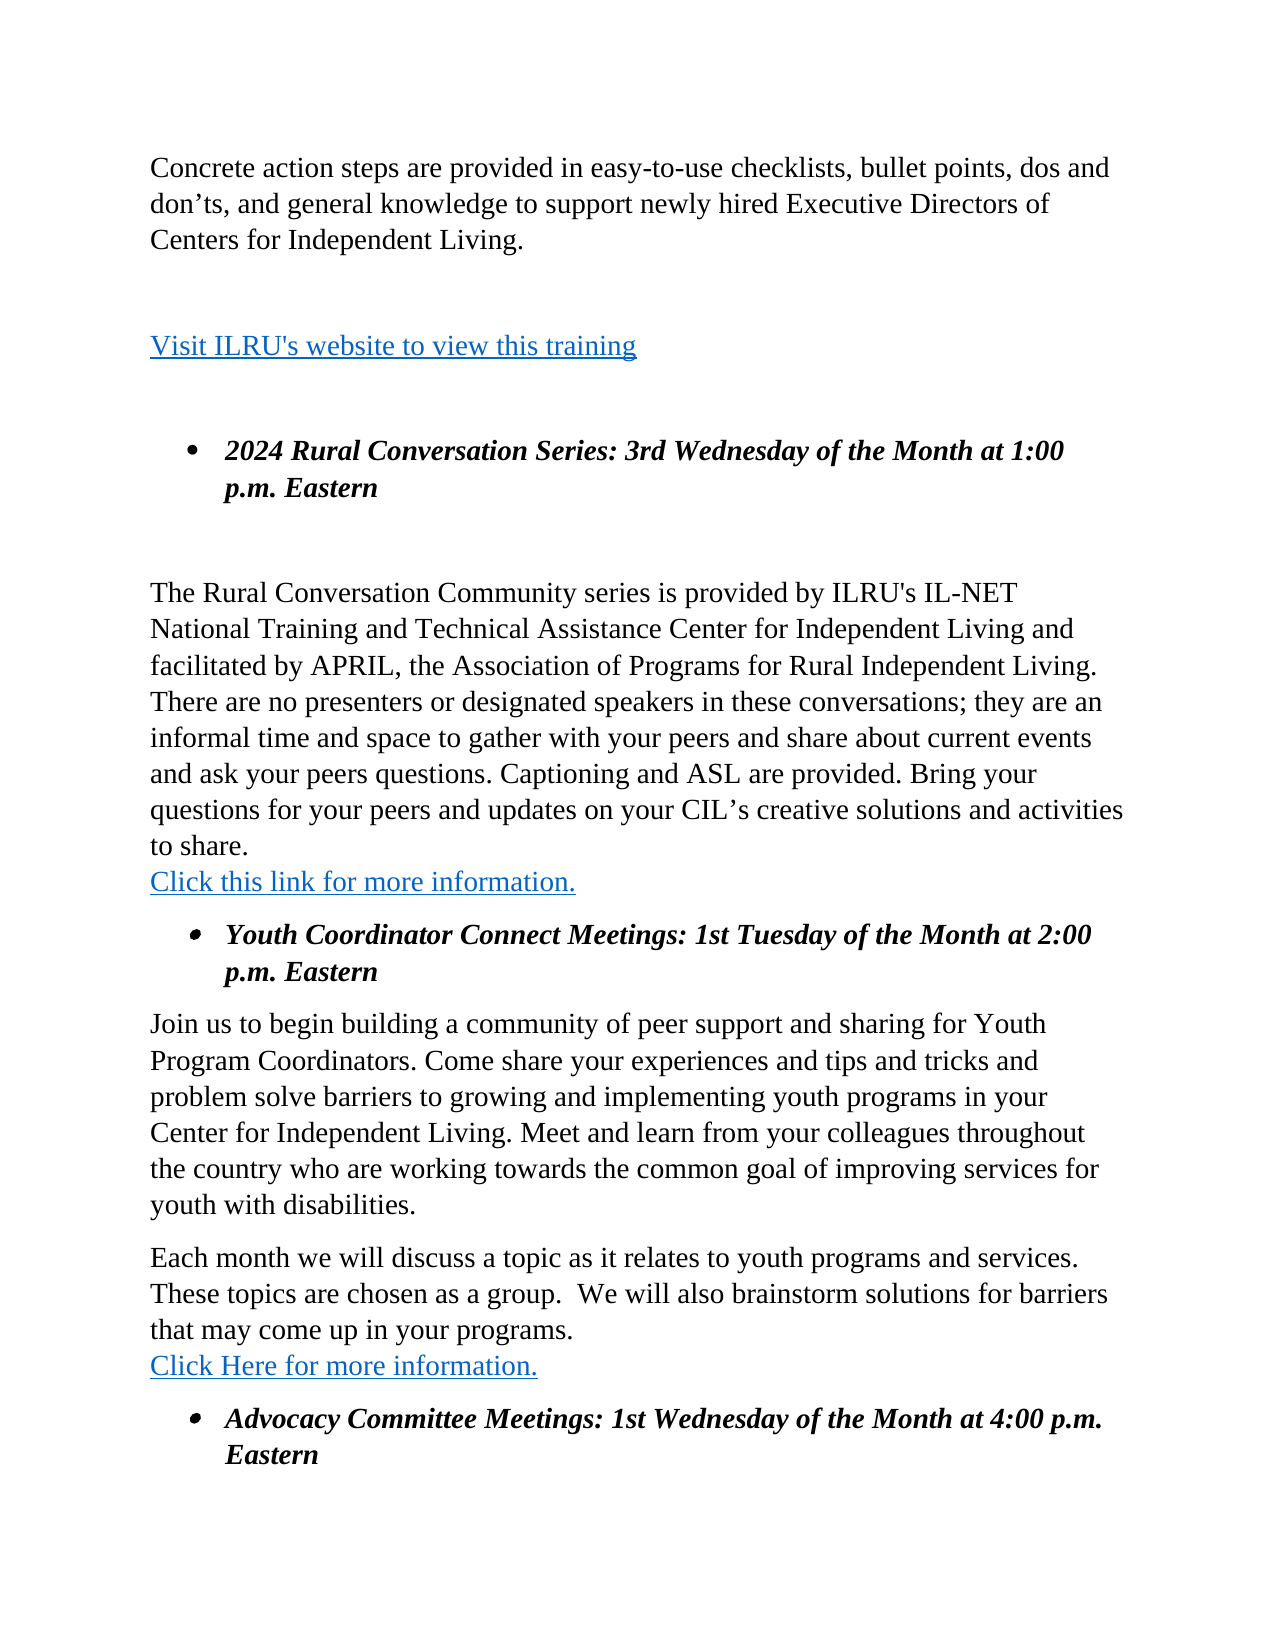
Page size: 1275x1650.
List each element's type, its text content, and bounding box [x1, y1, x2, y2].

list 2024 Rural Conversation Series: 3rd Wednesday of the Month at 1:00 p.m. Eastern [187, 433, 1125, 503]
text The Rural Conversation Community series is provided by ILRU's IL-NET National Training and Technical Assistance Center for Independent Living and facilitated by APRIL, the Association of Programs for Rural Independent Living. There are no presenters or designated speakers in these conversations; they are an informal time and space to gather with your peers and share about current events and ask your peers questions. Captioning and ASL are provided. Bring your questions for your peers and updates on your CIL’s creative solutions and activities to share. Click this link for more information. [150, 575, 1125, 898]
text Each month we will discuss a topic as it relates to youth programs and services. These topics are chosen as a group. We will also brainstorm solutions for barriers that may come up in your programs. Click Here for more information. [150, 1240, 1125, 1382]
list Advocacy Committee Meetings: 1st Wednesday of the Month at 4:00 p.m. Eastern [187, 1401, 1125, 1471]
text Concrete action steps are provided in easy-to-use checklists, bullet points, dos and don’ts, and general knowledge to support newly hired Executive Directors of Centers for Independent Living. [150, 150, 1125, 256]
list Youth Coordinator Connect Meetings: 1st Tuesday of the Month at 2:00 p.m. Eastern [187, 917, 1125, 987]
text Join us to begin building a community of peer support and sharing for Youth Program Coordinators. Come share your experiences and tips and tricks and problem solve barriers to growing and implementing youth programs in your Center for Independent Living. Meet and learn from your colleagues throughout the country who are working towards the common goal of improving services for youth with disabilities. [150, 1006, 1125, 1221]
text Visit ILRU's website to view this training [150, 328, 1125, 361]
